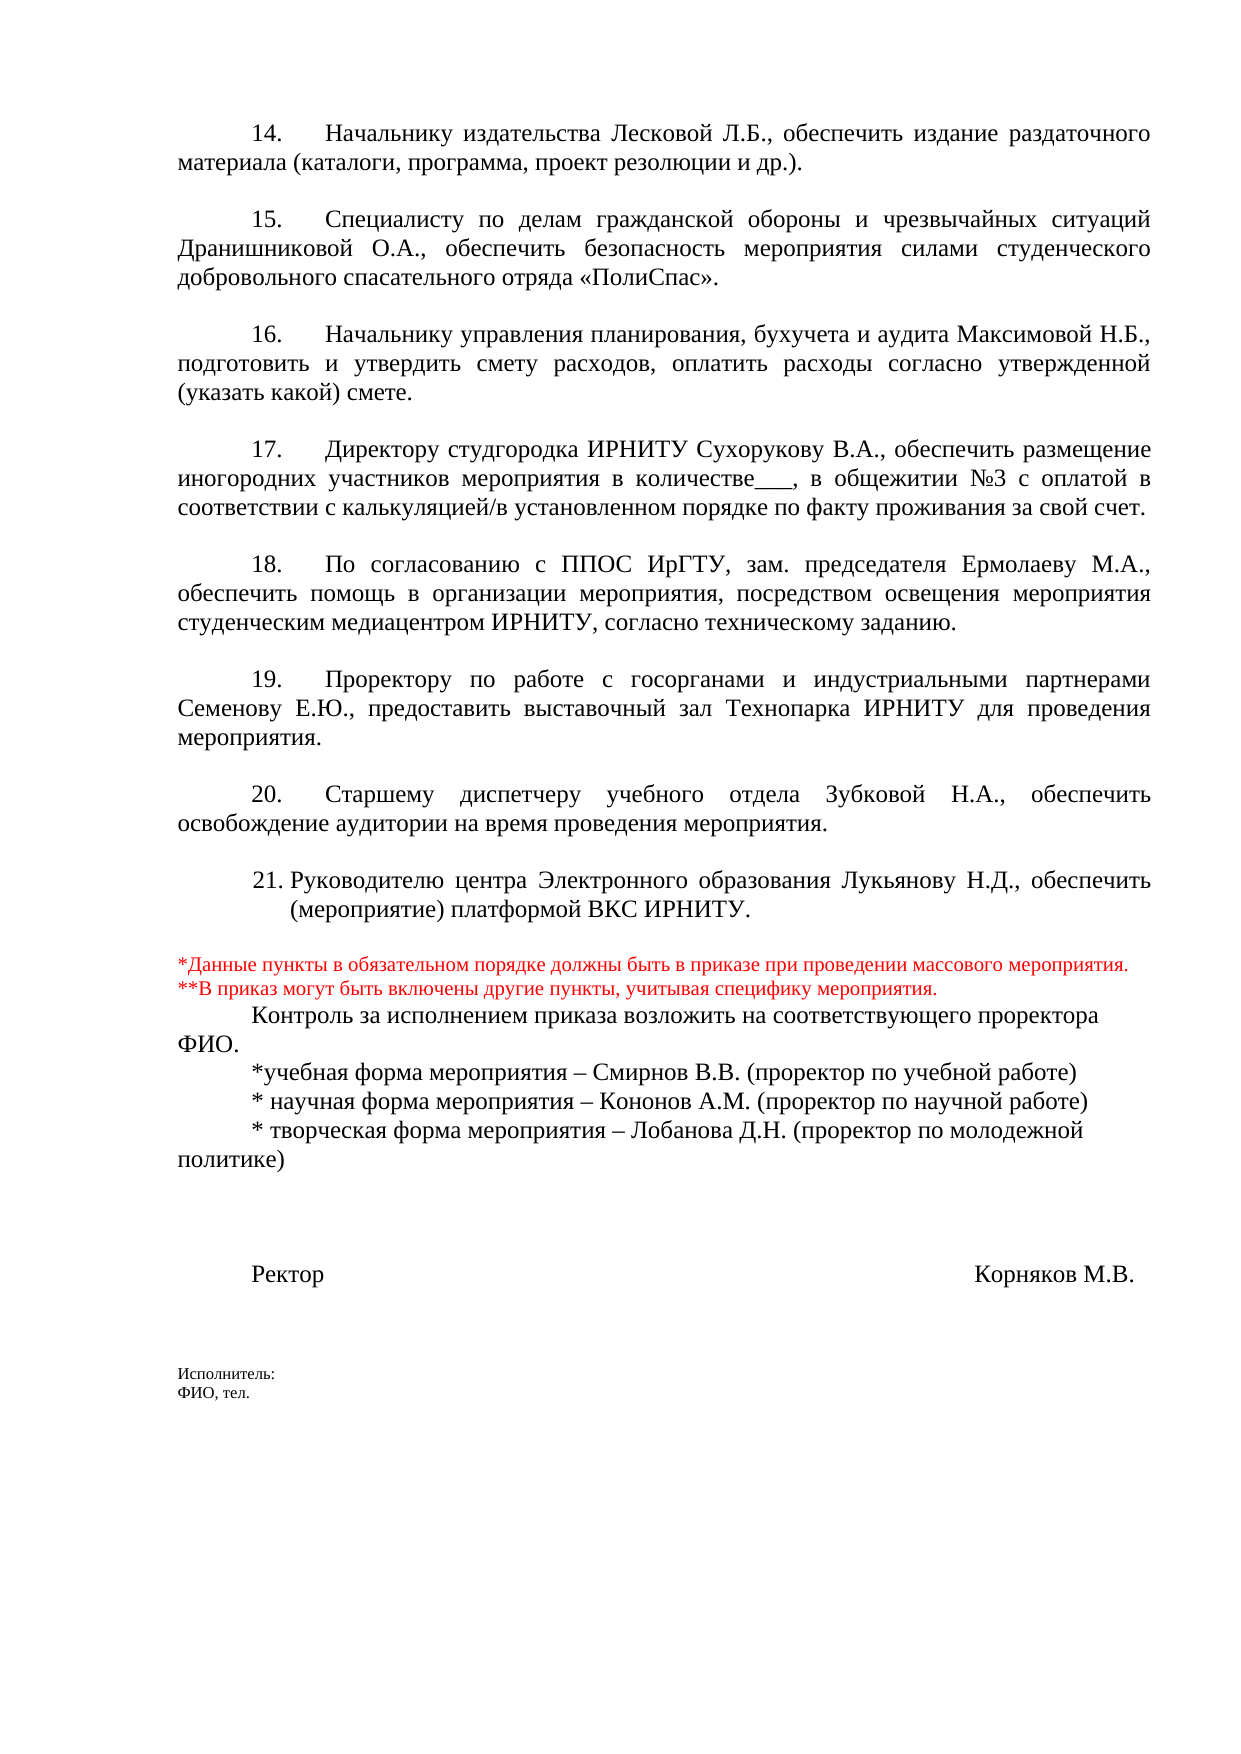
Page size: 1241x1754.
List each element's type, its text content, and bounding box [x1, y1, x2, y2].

text * творческая форма мероприятия – Лобанова Д.Н. (проректор по молодежной политике) [177, 1115, 1152, 1172]
list Старшему диспетчеру учебного отдела Зубковой Н.А., обеспечить освобождение аудитории на время проведения мероприятия. [177, 779, 1152, 837]
text *учебная форма мероприятия – Смирнов В.В. (проректор по учебной работе) [177, 1057, 1152, 1086]
list Директору студгородка ИРНИТУ Сухорукову В.А., обеспечить размещение иногородних участников мероприятия в количестве___, в общежитии №3 с оплатой в соответствии с калькуляцией/в установленном порядке по факту проживания за свой счет. [177, 434, 1152, 521]
list По согласованию с ППОС ИрГТУ, зам. председателя Ермолаеву М.А., обеспечить помощь в организации мероприятия, посредством освещения мероприятия студенческим медиацентром ИРНИТУ, согласно техническому заданию. [177, 549, 1152, 636]
text Контроль за исполнением приказа возложить на соответствующего проректора ФИО. [177, 1000, 1152, 1057]
text Исполнитель: [177, 1364, 1152, 1383]
text ФИО, тел. [177, 1383, 1152, 1402]
list Специалисту по делам гражданской обороны и чрезвычайных ситуаций Дранишниковой О.А., обеспечить безопасность мероприятия силами студенческого добровольного спасательного отряда «ПолиСпас». [177, 204, 1152, 291]
list Руководителю центра Электронного образования Лукьянову Н.Д., обеспечить (мероприятие) платформой ВКС ИРНИТУ. [252, 866, 1152, 923]
list Проректору по работе с госорганами и индустриальными партнерами Семенову Е.Ю., предоставить выставочный зал Технопарка ИРНИТУ для проведения мероприятия. [177, 664, 1152, 751]
text *Данные пункты в обязательном порядке должны быть в приказе при проведении массового мероприятия. [177, 952, 1152, 976]
list Начальнику управления планирования, бухучета и аудита Максимовой Н.Б., подготовить и утвердить смету расходов, оплатить расходы согласно утвержденной (указать какой) смете. [177, 319, 1152, 406]
text Ректор Корняков М.В. [177, 1259, 1152, 1287]
text * научная форма мероприятия – Кононов А.М. (проректор по научной работе) [177, 1086, 1152, 1115]
text **В приказ могут быть включены другие пункты, учитывая специфику мероприятия. [177, 976, 1152, 1000]
list Начальнику издательства Лесковой Л.Б., обеспечить издание раздаточного материала (каталоги, программа, проект резолюции и др.). [177, 118, 1152, 176]
